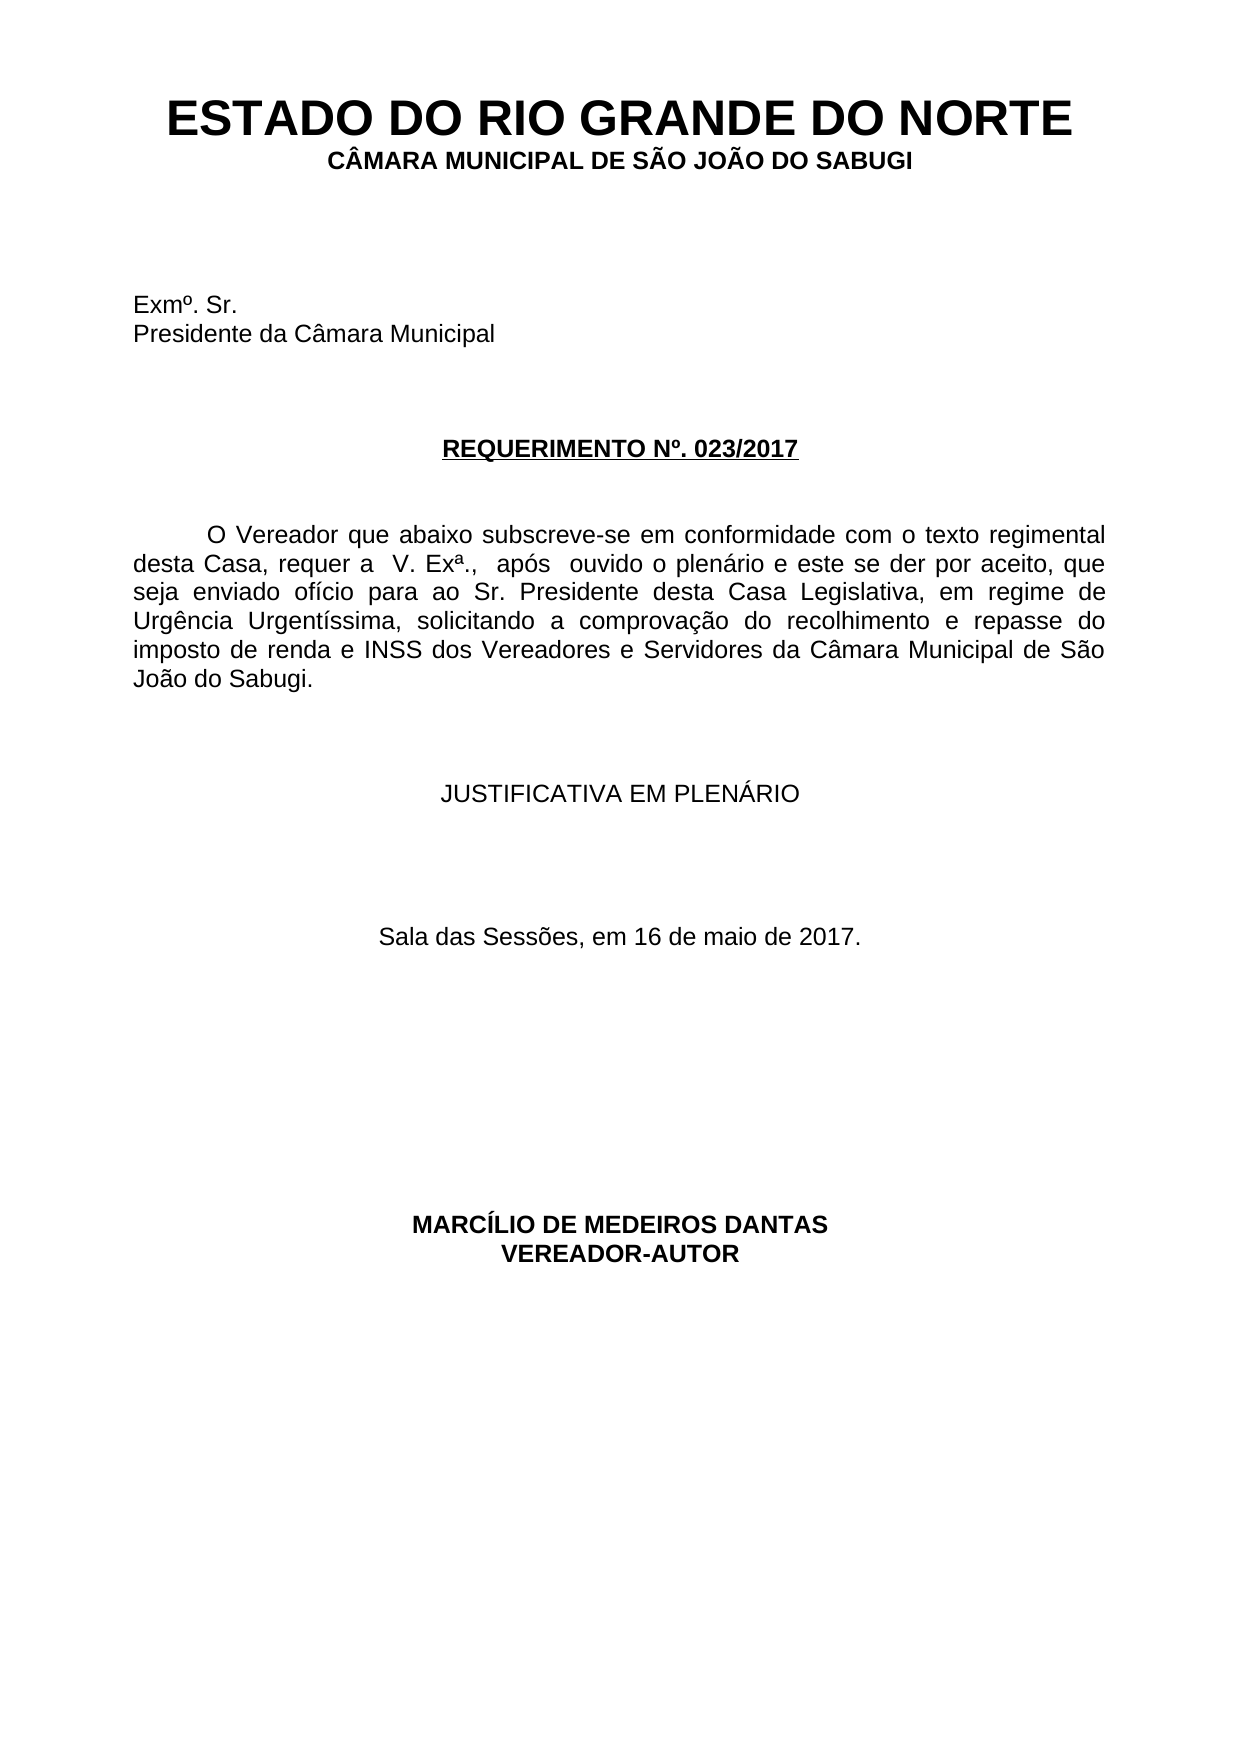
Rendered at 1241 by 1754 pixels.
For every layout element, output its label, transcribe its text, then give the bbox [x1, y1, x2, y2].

text CÂMARA MUNICIPAL DE SÃO JOÃO DO SABUGI [133, 146, 1107, 175]
text VEREADOR-AUTOR [133, 1239, 1107, 1267]
text MARCÍLIO DE MEDEIROS DANTAS [133, 1210, 1107, 1239]
text ESTADO DO RIO GRANDE DO NORTE [133, 89, 1107, 146]
text Presidente da Câmara Municipal [133, 319, 1107, 347]
text JUSTIFICATIVA EM PLENÁRIO [133, 779, 1107, 807]
text Exmº. Sr. [133, 290, 1107, 319]
text O Vereador que abaixo subscreve-se em conformidade com o texto regimental desta Casa, requer a V. Exª., após ouvido o plenário e este se der por aceito, que seja enviado ofício para ao Sr. Presidente desta Casa Legislativa, em regime de Urgência Urgentíssima, solicitando a comprovação do recolhimento e repasse do imposto de renda e INSS dos Vereadores e Servidores da Câmara Municipal de São João do Sabugi. [133, 520, 1107, 692]
text REQUERIMENTO Nº. 023/2017 [133, 434, 1107, 462]
text Sala das Sessões, em 16 de maio de 2017. [133, 922, 1107, 951]
